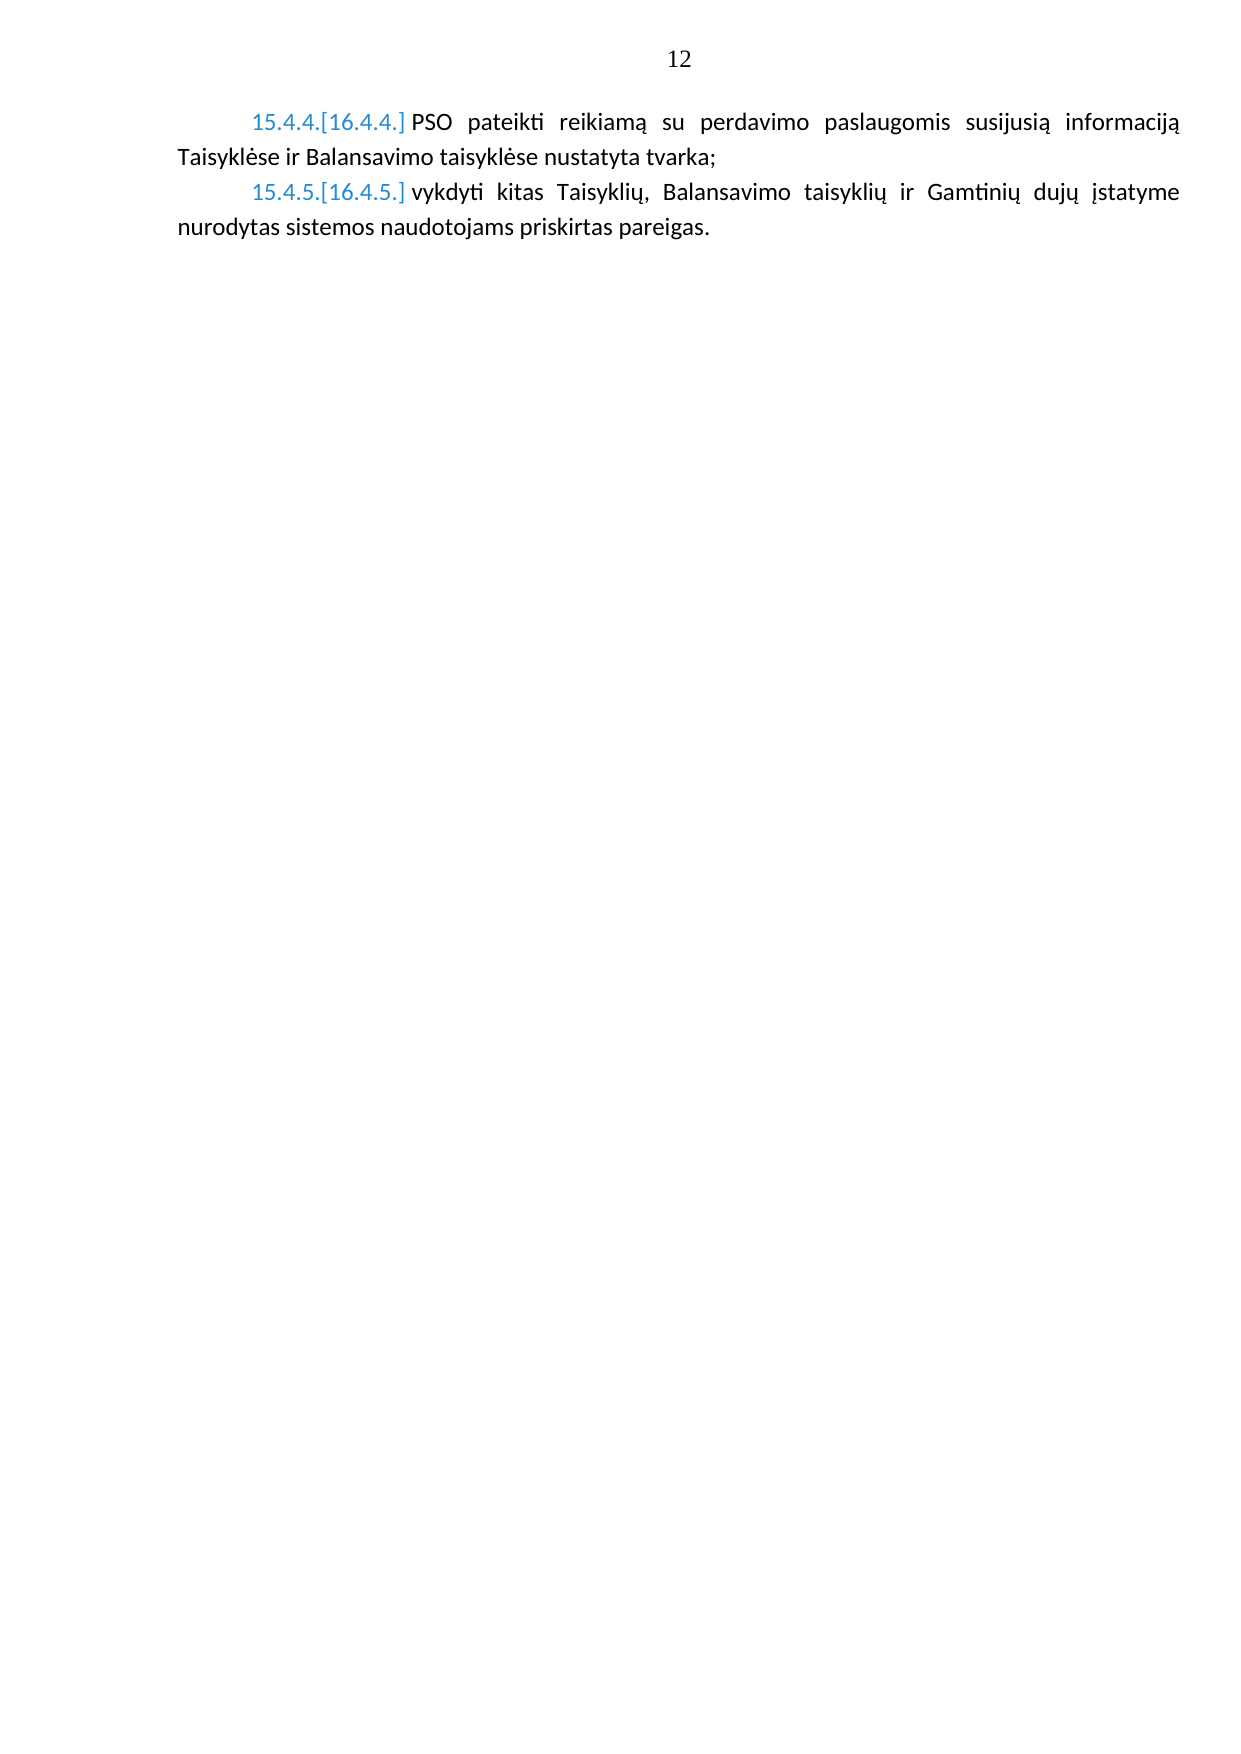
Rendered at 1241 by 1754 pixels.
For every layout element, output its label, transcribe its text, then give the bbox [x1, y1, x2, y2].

list PSO pateikti reikiamą su perdavimo paslaugomis susijusią informaciją Taisyklėse ir Balansavimo taisyklėse nustatyta tvarka; [177, 106, 1181, 172]
list vykdyti kitas Taisyklių, Balansavimo taisyklių ir Gamtinių dujų įstatyme nurodytas sistemos naudotojams priskirtas pareigas. [177, 176, 1181, 242]
